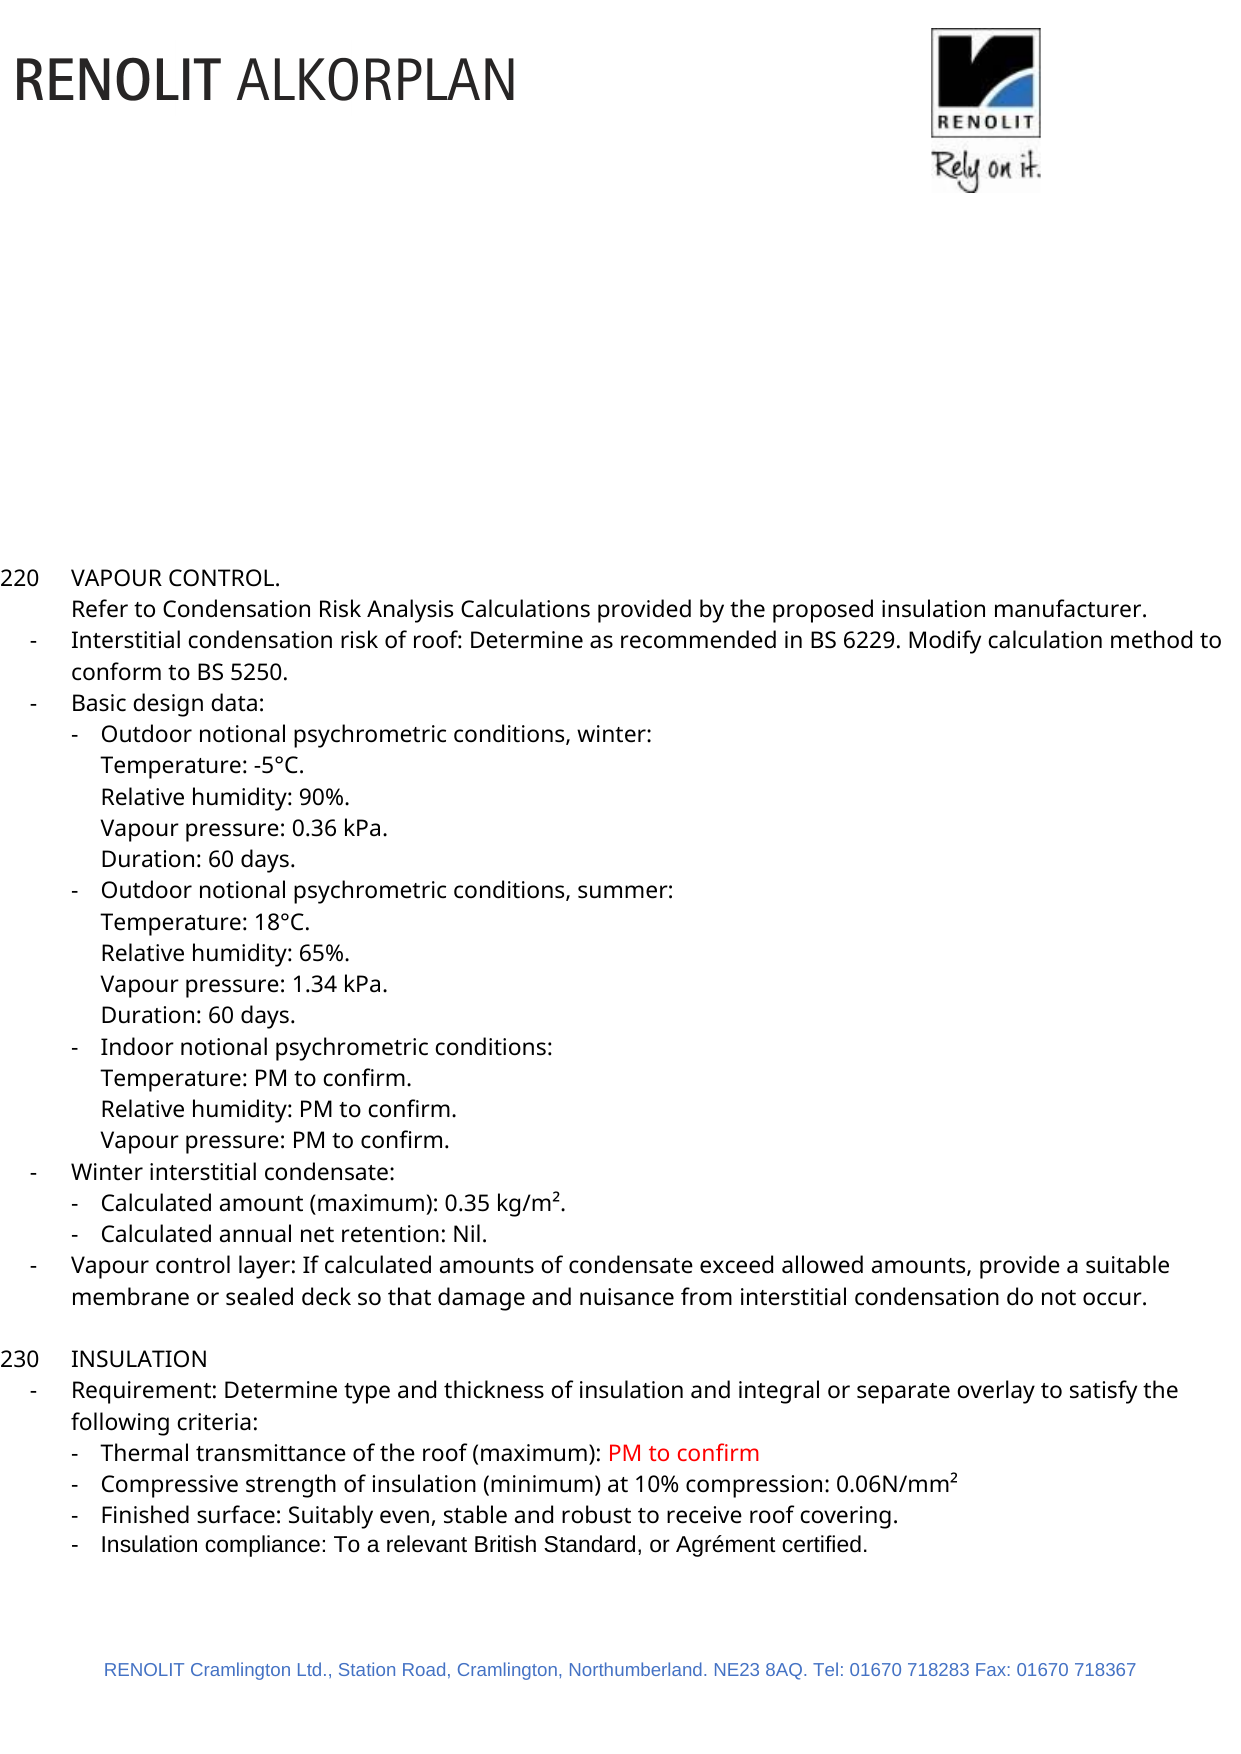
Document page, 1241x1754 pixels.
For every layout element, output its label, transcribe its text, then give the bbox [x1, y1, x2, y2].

text Temperature: -5°C. [0, 749, 1240, 781]
text Vapour pressure: 0.36 kPa. [0, 812, 1240, 843]
text Duration: 60 days. [0, 843, 1240, 874]
text - Calculated amount (maximum): 0.35 kg/m². [0, 1187, 1240, 1218]
text Temperature: 18°C. [0, 906, 1240, 937]
text Vapour pressure: PM to confirm. [0, 1124, 1240, 1156]
text - Interstitial condensation risk of roof: Determine as recommended in BS 6229. Modify calculation method to conform to BS 5250. [0, 624, 1240, 687]
text Relative humidity: PM to confirm. [0, 1093, 1240, 1124]
text - Outdoor notional psychrometric conditions, winter: [0, 718, 1240, 749]
text J42/220 VAPOUR CONTROL. [0, 562, 1240, 593]
text - Indoor notional psychrometric conditions: [0, 1031, 1240, 1062]
text - Outdoor notional psychrometric conditions, summer: [0, 874, 1240, 906]
text - Vapour control layer: If calculated amounts of condensate exceed allowed amounts, provide a suitable membrane or sealed deck so that damage and nuisance from interstitial condensation do not occur. [0, 1249, 1240, 1312]
text - Compressive strength of insulation (minimum) at 10% compression: 0.06N/mm² [0, 1468, 1240, 1499]
picture [0, 40, 527, 116]
text J42/230 INSULATION [0, 1343, 1240, 1374]
text Relative humidity: 65%. [0, 937, 1240, 968]
text Relative humidity: 90%. [0, 781, 1240, 812]
text - Thermal transmittance of the roof (maximum): PM to confirm [0, 1437, 1240, 1468]
text Temperature: PM to confirm. [0, 1062, 1240, 1093]
text - Winter interstitial condensate: [0, 1156, 1240, 1187]
text - Basic design data: [0, 687, 1240, 718]
text - Requirement: Determine type and thickness of insulation and integral or separate overlay to satisfy the following criteria: [0, 1374, 1240, 1437]
text Duration: 60 days. [0, 999, 1240, 1031]
picture [931, 28, 1041, 193]
text - Finished surface: Suitably even, stable and robust to receive roof covering. [0, 1499, 1240, 1531]
text - Insulation compliance: To a relevant British Standard, or Agrément certified. [0, 1531, 1240, 1557]
text Vapour pressure: 1.34 kPa. [0, 968, 1240, 999]
text Refer to Condensation Risk Analysis Calculations provided by the proposed insulation manufacturer. [0, 593, 1240, 624]
text - Calculated annual net retention: Nil.J [0, 1218, 1240, 1249]
